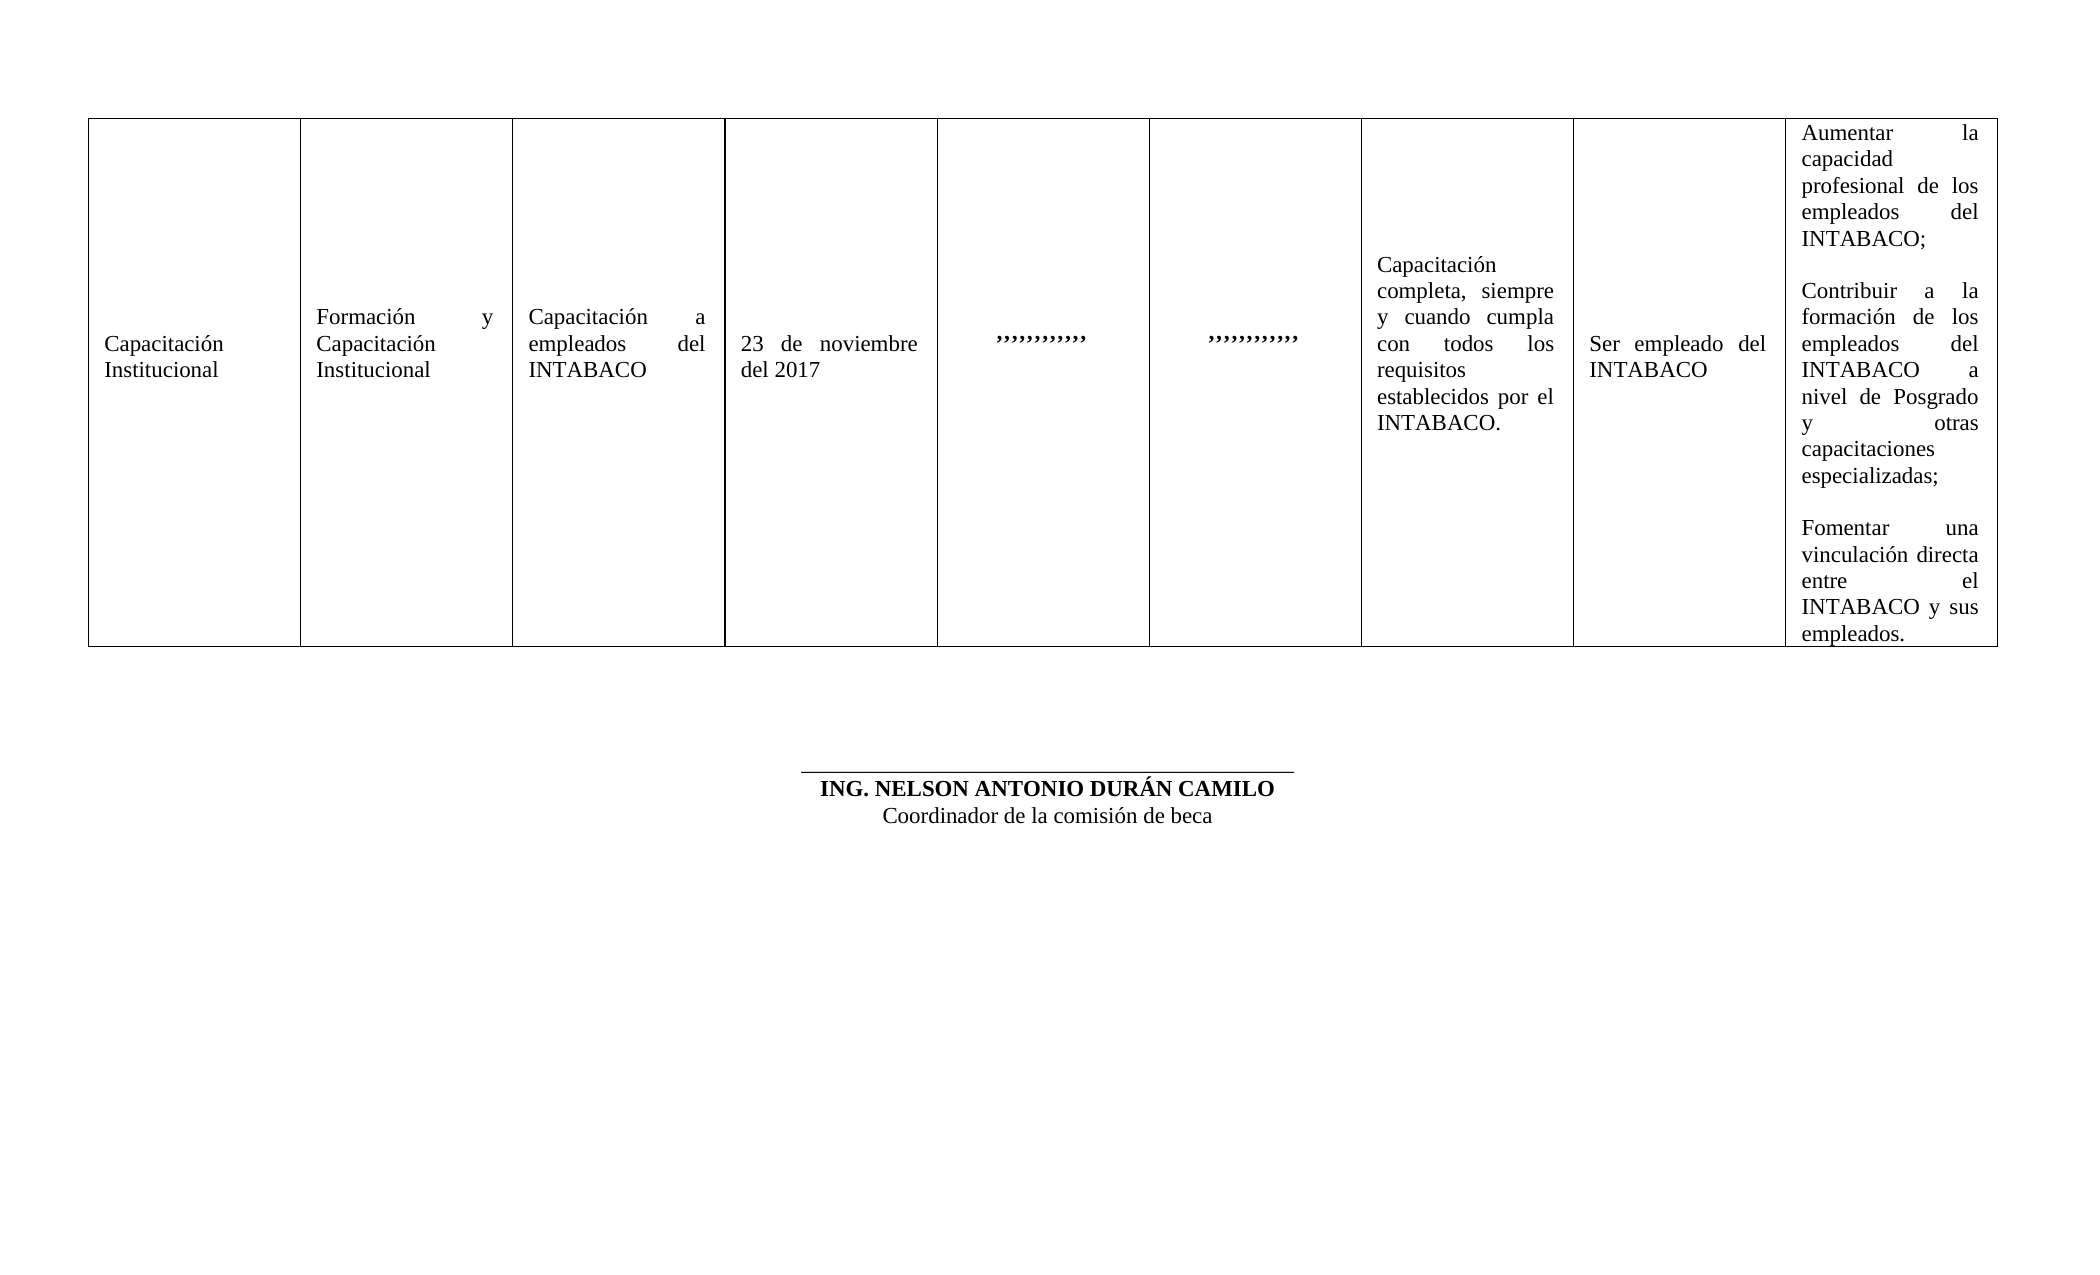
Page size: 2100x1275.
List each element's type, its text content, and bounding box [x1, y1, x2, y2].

text ___________________________________________ [74, 749, 2021, 776]
table_cell Capacitación a empleados del INTABACO [513, 119, 724, 646]
table_cell ’’’’’’’’’’’’ [938, 119, 1149, 646]
table_cell Capacitación Institucional [89, 119, 300, 646]
text Coordinador de la comisión de beca [74, 802, 2021, 828]
table_cell Ser empleado del INTABACO [1574, 119, 1785, 646]
table_cell ’’’’’’’’’’’’ [1150, 119, 1361, 646]
text ING. NELSON ANTONIO DURÁN CAMILO [74, 776, 2021, 802]
table_cell Aumentar la capacidad profesional de los empleados del INTABACO; Contribuir a la formación de los empleados del INTABACO a nivel de Posgrado y otras capacitaciones especializadas; Fomentar una vinculación directa entre el INTABACO y sus empleados. [1786, 119, 1997, 646]
table_cell 23 de noviembre del 2017 [726, 119, 937, 646]
table_cell Formación y Capacitación Institucional [301, 119, 512, 646]
table_cell Capacitación completa, siempre y cuando cumpla con todos los requisitos establecidos por el INTABACO. [1362, 119, 1573, 646]
